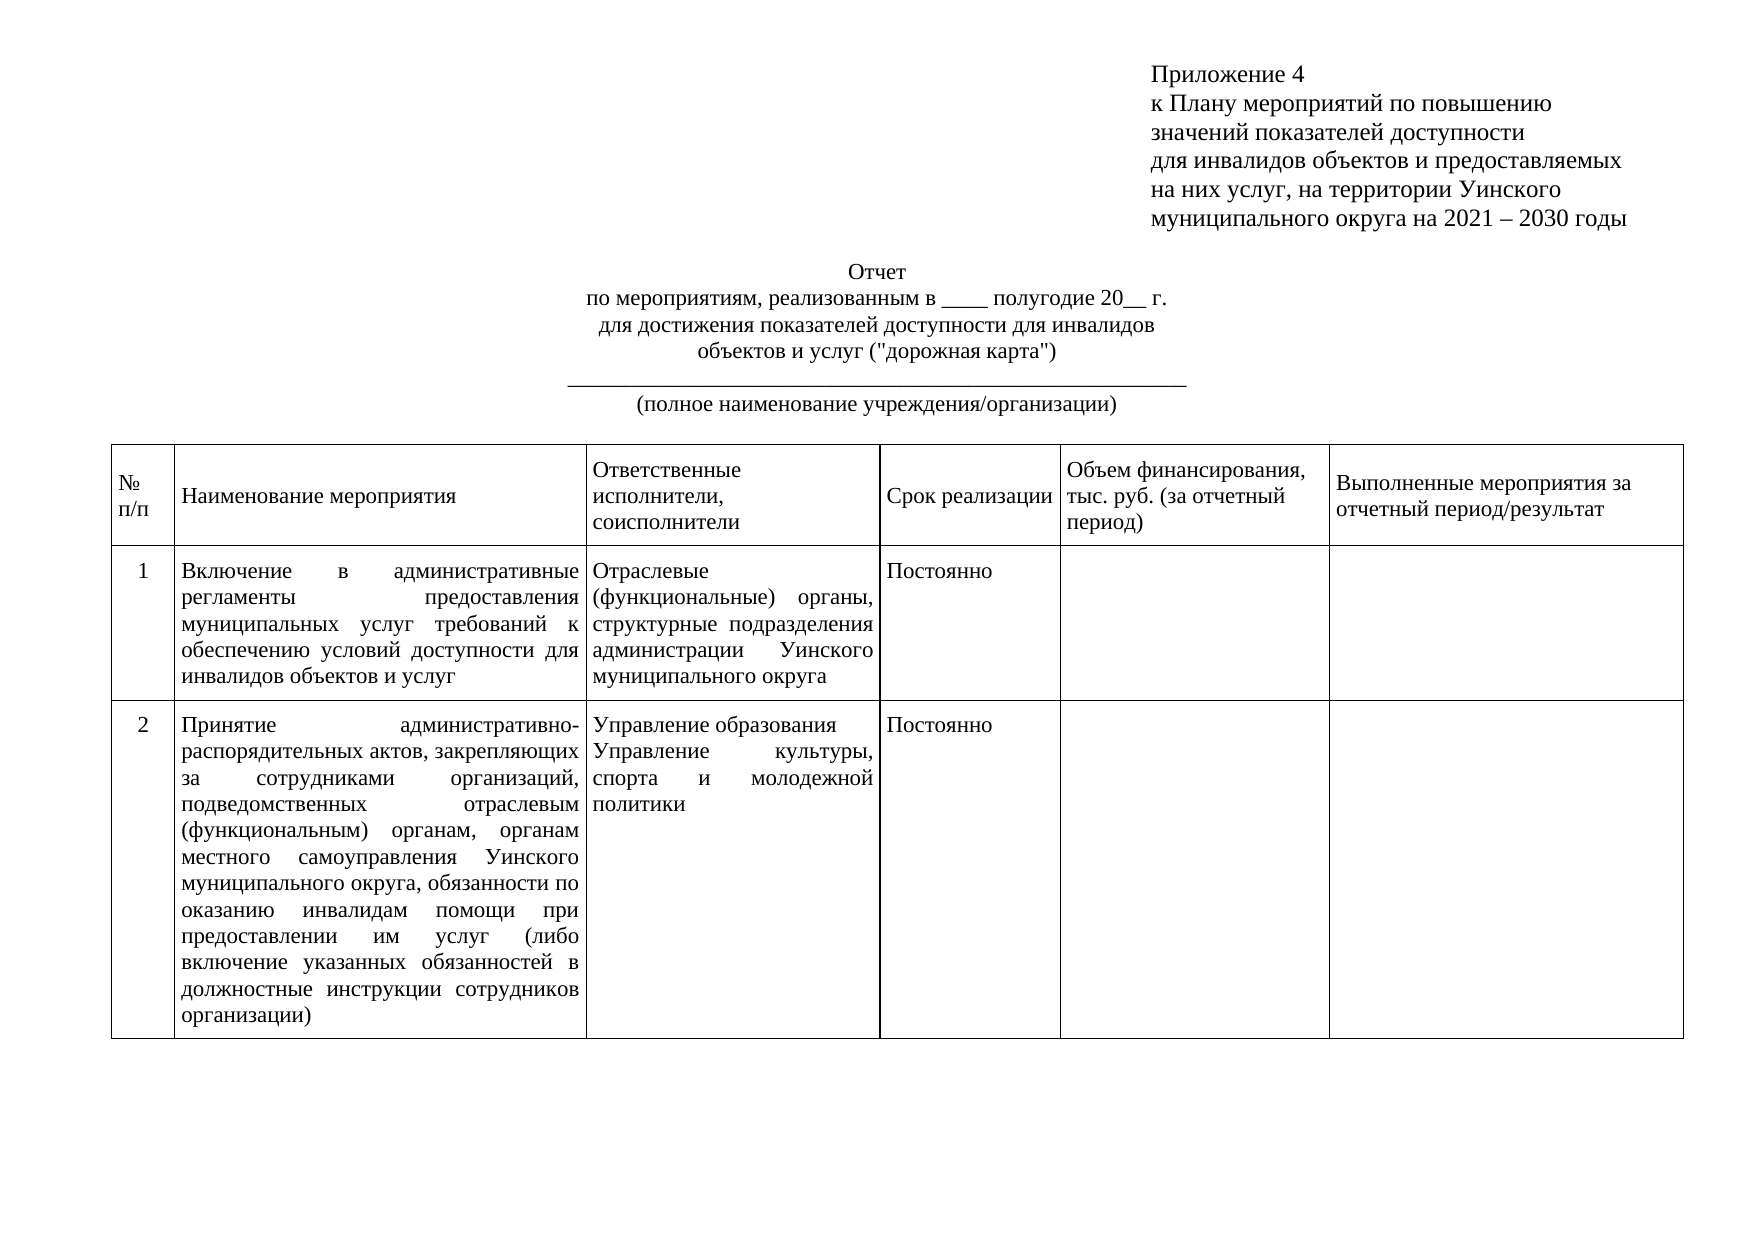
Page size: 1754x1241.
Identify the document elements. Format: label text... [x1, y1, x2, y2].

table_cell [1330, 546, 1683, 699]
table_cell Управление образования Управление культуры, спорта и молодежной политики [587, 701, 879, 1038]
text для инвалидов объектов и предоставляемых на них услуг, на территории Уинского [1151, 145, 1636, 203]
table_header Срок реализации [881, 445, 1060, 545]
text Приложение 4 [1151, 59, 1636, 88]
table_header Наименование мероприятия [175, 445, 586, 545]
table_header Объем финансирования, тыс. руб. (за отчетный период) [1061, 445, 1329, 545]
table_header Ответственные исполнители, соисполнители [587, 445, 879, 545]
text к Плану мероприятий по повышению [1151, 88, 1636, 117]
table_cell [1061, 546, 1329, 699]
table_cell Отраслевые (функциональные) органы, структурные подразделения администрации Уинского муниципального округа [587, 546, 879, 699]
text (полное наименование учреждения/организации) [118, 390, 1636, 416]
table_cell [1330, 701, 1683, 1038]
table_cell Принятие административно-распорядительных актов, закрепляющих за сотрудниками организаций, подведомственных отраслевым (функциональным) органам, органам местного самоуправления Уинского муниципального округа, обязанности по оказанию инвалидам помощи при предоставлении им услуг (либо включение указанных обязанностей в должностные инструкции сотрудников организации) [175, 701, 586, 1038]
text значений показателей доступности [1151, 117, 1636, 145]
table_header № п/п [112, 445, 174, 545]
table_cell [1061, 701, 1329, 1038]
table_cell 1 [112, 546, 174, 699]
table_cell Постоянно [881, 701, 1060, 1038]
table_cell 2 [112, 701, 174, 1038]
text муниципального округа на 2021 – 2030 годы [1151, 203, 1636, 232]
text ______________________________________________________ [118, 363, 1636, 390]
text для достижения показателей доступности для инвалидов [118, 311, 1636, 337]
text Отчет [118, 258, 1636, 284]
text объектов и услуг ("дорожная карта") [118, 337, 1636, 363]
text по мероприятиям, реализованным в ____ полугодие 20__ г. [118, 284, 1636, 311]
table_cell Постоянно [881, 546, 1060, 699]
table_header Выполненные мероприятия за отчетный период/результат [1330, 445, 1683, 545]
table_cell Включение в административные регламенты предоставления муниципальных услуг требований к обеспечению условий доступности для инвалидов объектов и услуг [175, 546, 586, 699]
